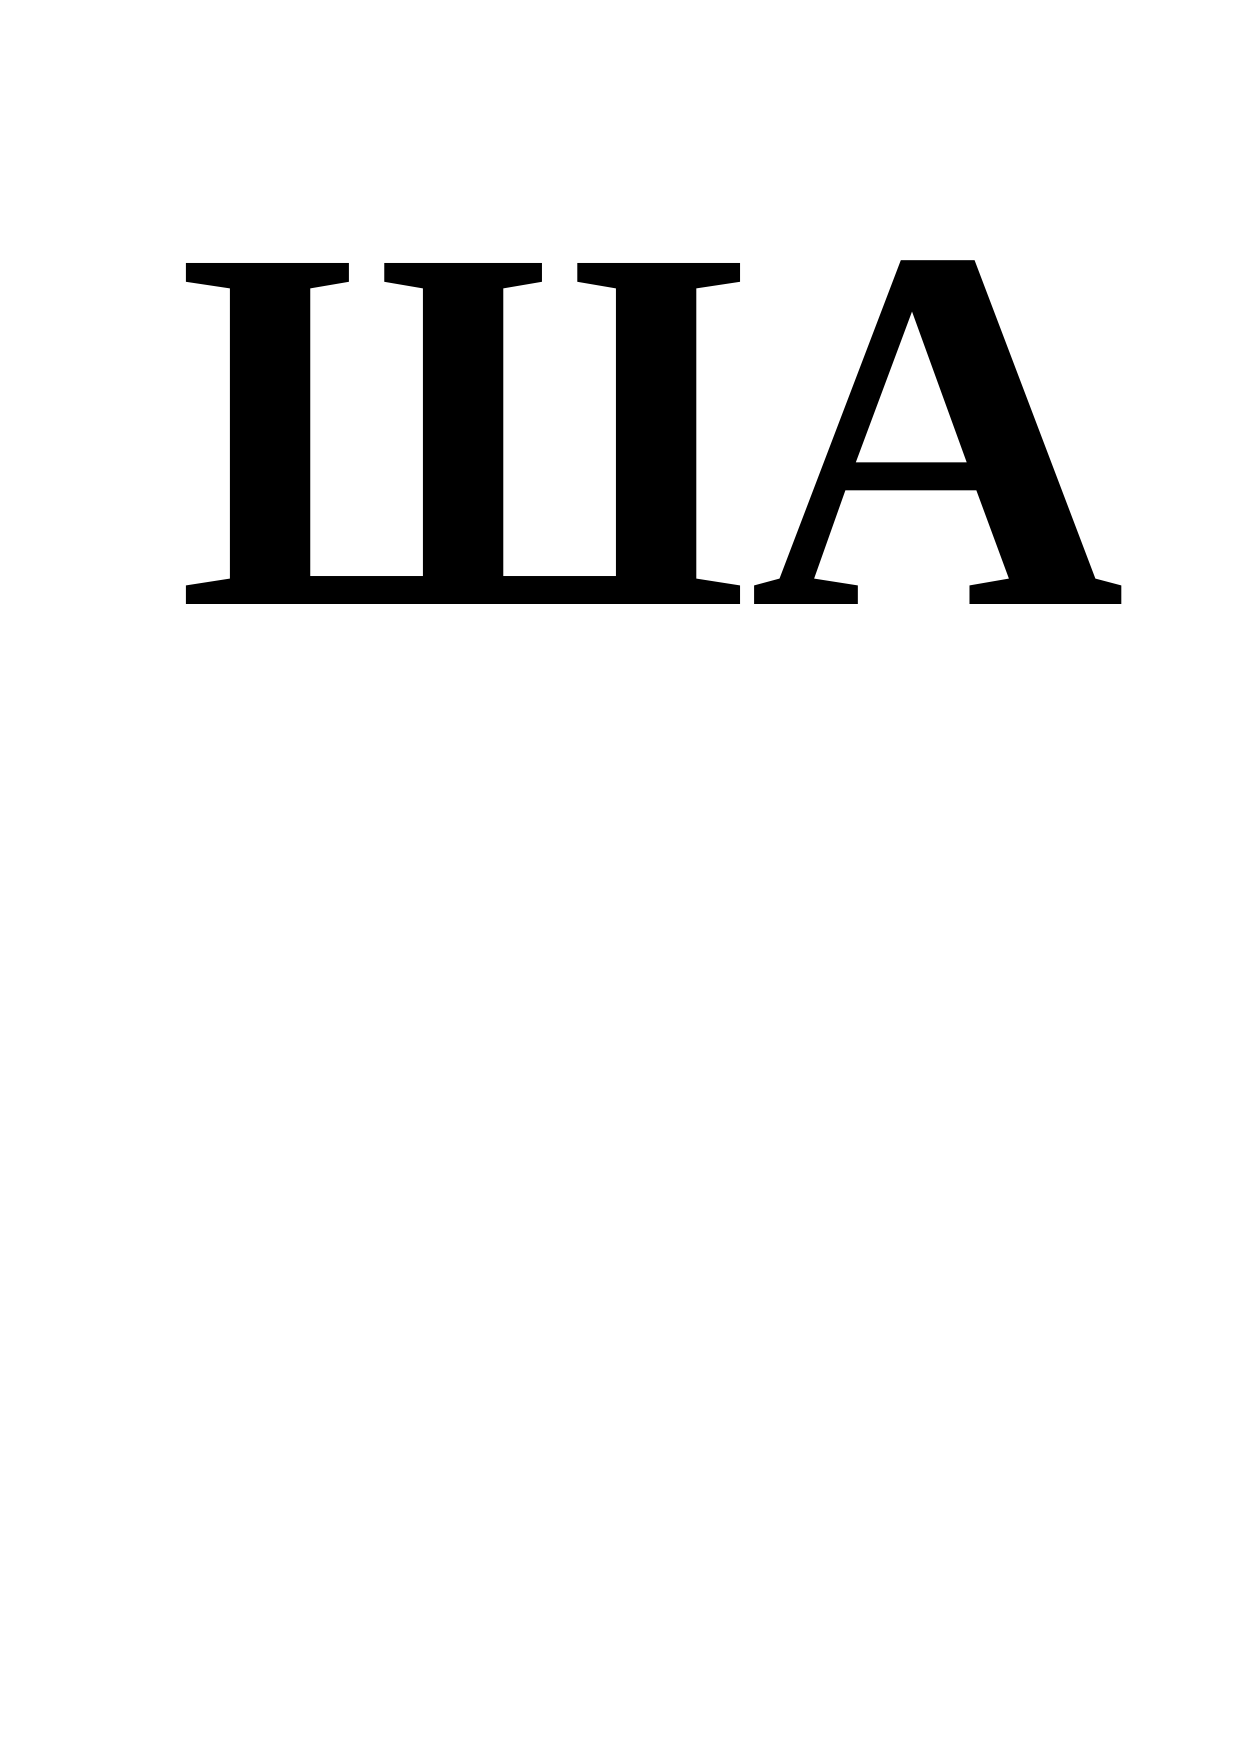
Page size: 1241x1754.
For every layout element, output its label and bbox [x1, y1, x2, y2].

text [177, 118, 1152, 717]
